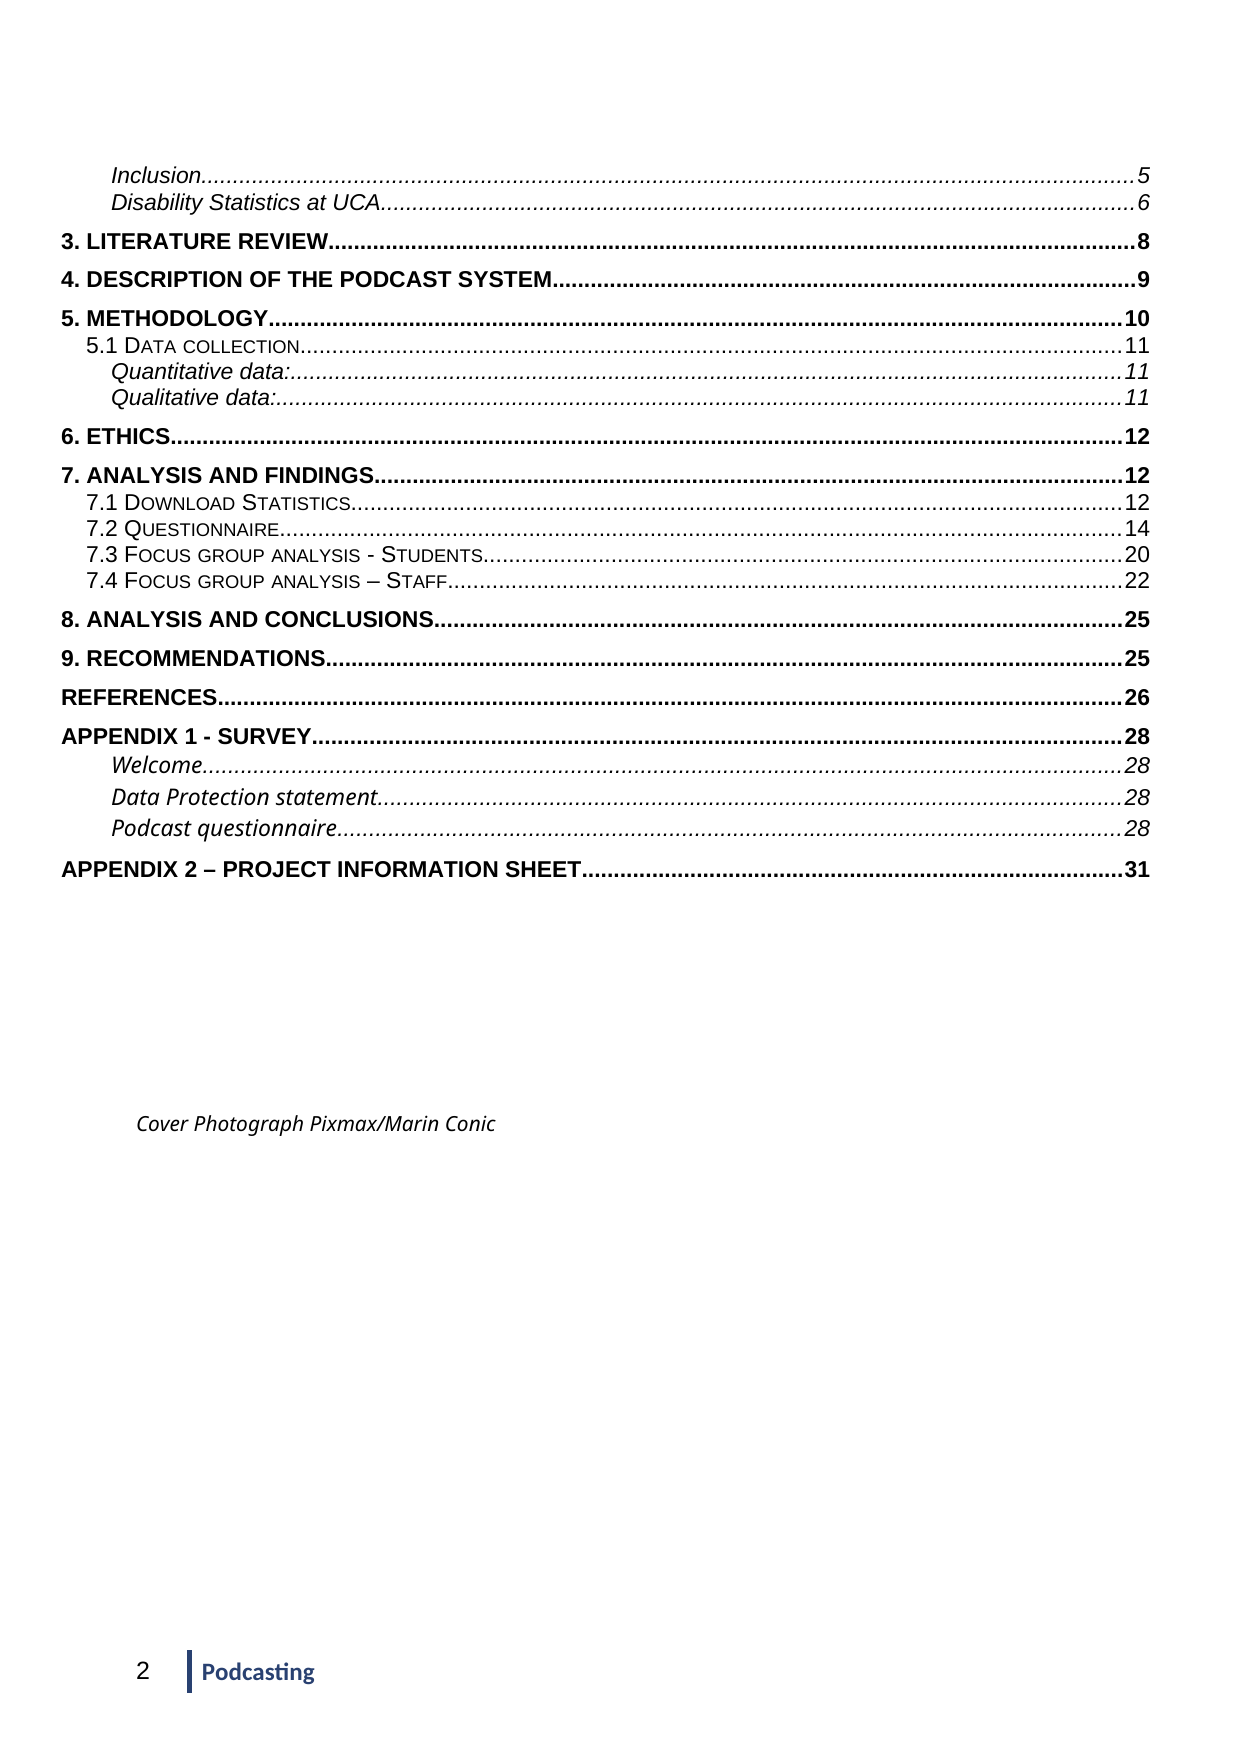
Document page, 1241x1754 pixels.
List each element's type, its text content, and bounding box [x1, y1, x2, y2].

text 7. Analysis and Findings 12 [61, 462, 1152, 488]
text Qualitative data: 11 [111, 384, 1152, 411]
text 7.3 Focus group analysis - Students 20 [86, 541, 1152, 567]
text 3. Literature review 8 [61, 228, 1152, 254]
text 9. Recommendations 25 [61, 645, 1152, 672]
text Data Protection statement 28 [111, 781, 1152, 812]
text Appendix 2 – Project Information Sheet 31 [61, 856, 1152, 882]
text Disability Statistics at UCA 6 [111, 189, 1152, 215]
text Quantitative data: 11 [111, 358, 1152, 384]
text 6. Ethics 12 [61, 423, 1152, 449]
text References 26 [61, 684, 1152, 710]
text 5. Methodology 10 [61, 305, 1152, 332]
text Appendix 1 - Survey 28 [61, 723, 1152, 749]
text Podcast questionnaire 28 [111, 812, 1152, 843]
text Inclusion 5 [111, 162, 1152, 189]
subtitle Cover Photograph Pixmax/Marin Conic1. Context and background to study [136, 1109, 1152, 1138]
text 7.2 Questionnaire 14 [86, 515, 1152, 541]
text 7.4 Focus group analysis – Staff 22 [86, 567, 1152, 594]
text 5.1 Data collection 11 [86, 332, 1152, 358]
text 8. Analysis and Conclusions 25 [61, 606, 1152, 633]
text 7.1 Download Statistics 12 [86, 488, 1152, 515]
text Welcome 28 [111, 749, 1152, 781]
text 4. Description of the Podcast System 9 [61, 266, 1152, 293]
